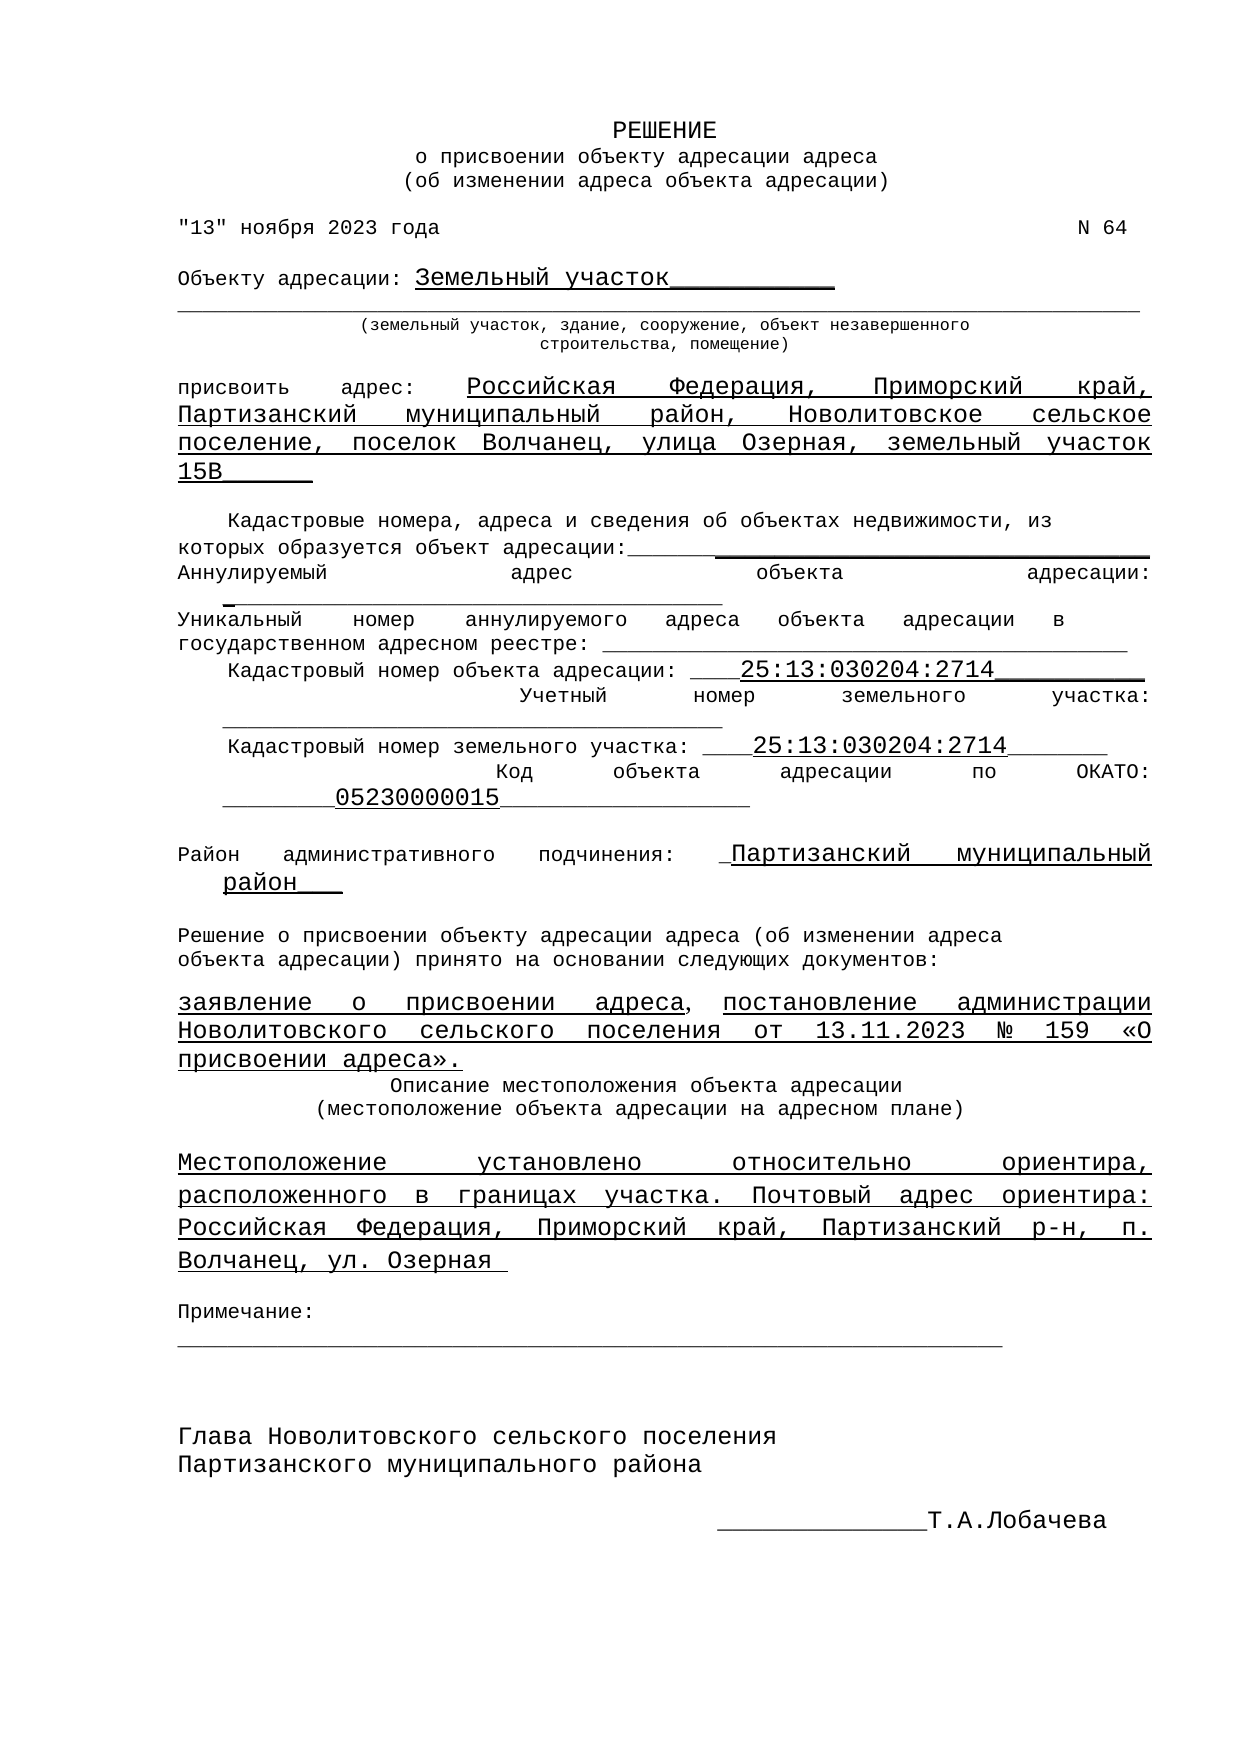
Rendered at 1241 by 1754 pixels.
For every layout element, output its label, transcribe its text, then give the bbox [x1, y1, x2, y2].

text Местоположение установлено относительно ориентира, расположенного в границах участка. Почтовый адрес ориентира: Российская Федерация, Приморский край, Партизанский р-н, п. Волчанец, ул. Озерная [177, 1174, 1152, 1206]
list _____________________________________________________________________________ [177, 293, 1152, 317]
text Объекту адресации: Земельный участок___________ [177, 265, 1152, 293]
list РЕШЕНИЕ [177, 118, 1152, 146]
list присвоить адрес: Российская Федерация, Приморский край, Партизанский муниципальный район, Новолитовское сельское поселение, поселок Волчанец, улица Озерная, земельный участок 15В______ [177, 426, 1152, 453]
list "13" ноября 2023 года N 64 [177, 217, 1152, 241]
list государственном адресном реестре: __________________________________________ [177, 633, 1152, 657]
list (местоположение объекта адресации на адресном плане) [177, 1098, 1152, 1122]
list Учетный номер земельного участка: ________________________________________ [177, 685, 1152, 732]
list строительства, помещение) [177, 336, 1152, 354]
text Местоположение установлено относительно ориентира, расположенного в границах участка. Почтовый адрес ориентира: Российская Федерация, Приморский край, Партизанский р-н, п. Волчанец, ул. Озерная [177, 1207, 1152, 1238]
list заявление о присвоении адреса, постановление администрации Новолитовского сельского поселения от 13.11.2023 № 159 «О присвоении адреса». [177, 1042, 1152, 1075]
list Код объекта адресации по ОКАТО: _________05230000015____________________ [177, 761, 1152, 813]
text Местоположение установлено относительно ориентира, расположенного в границах участка. Почтовый адрес ориентира: Российская Федерация, Приморский край, Партизанский р-н, п. Волчанец, ул. Озерная [177, 1150, 1152, 1173]
list о присвоении объекту адресации адреса [177, 146, 1152, 170]
text Примечание: __________________________________________________________________ [177, 1301, 1152, 1352]
list Уникальный номер аннулируемого адреса объекта адресации в [177, 609, 1152, 633]
list Район административного подчинения: _Партизанский муниципальный район___ [177, 841, 1152, 897]
text Местоположение установлено относительно ориентира, расположенного в границах участка. Почтовый адрес ориентира: Российская Федерация, Приморский край, Партизанский р-н, п. Волчанец, ул. Озерная [177, 1239, 1152, 1276]
list Партизанского муниципального района [177, 1452, 1152, 1480]
list (земельный участок, здание, сооружение, объект незавершенного [177, 317, 1152, 336]
list Кадастровый номер объекта адресации: ____25:13:030204:2714__________ [177, 657, 1152, 685]
list Кадастровые номера, адреса и сведения об объектах недвижимости, из [177, 510, 1152, 534]
list которых образуется объект адресации:____________________________________ [177, 534, 1152, 562]
list Глава Новолитовского сельского поселения [177, 1423, 1152, 1452]
list присвоить адрес: Российская Федерация, Приморский край, Партизанский муниципальный район, Новолитовское сельское поселение, поселок Волчанец, улица Озерная, земельный участок 15В______ [177, 454, 1152, 487]
list ______________Т.А.Лобачева [177, 1508, 1152, 1536]
list Решение о присвоении объекту адресации адреса (об изменении адреса [177, 925, 1152, 949]
list объекта адресации) принято на основании следующих документов: [177, 949, 1152, 973]
list присвоить адрес: Российская Федерация, Приморский край, Партизанский муниципальный район, Новолитовское сельское поселение, поселок Волчанец, улица Озерная, земельный участок 15В______ [177, 373, 1152, 425]
list заявление о присвоении адреса, постановление администрации Новолитовского сельского поселения от 13.11.2023 № 159 «О присвоении адреса». [177, 985, 1152, 1041]
list Аннулируемый адрес объекта адресации: ________________________________________ [177, 562, 1152, 609]
list Описание местоположения объекта адресации [177, 1075, 1152, 1098]
list (об изменении адреса объекта адресации) [177, 170, 1152, 194]
list Кадастровый номер земельного участка: ____25:13:030204:2714________ [177, 732, 1152, 761]
